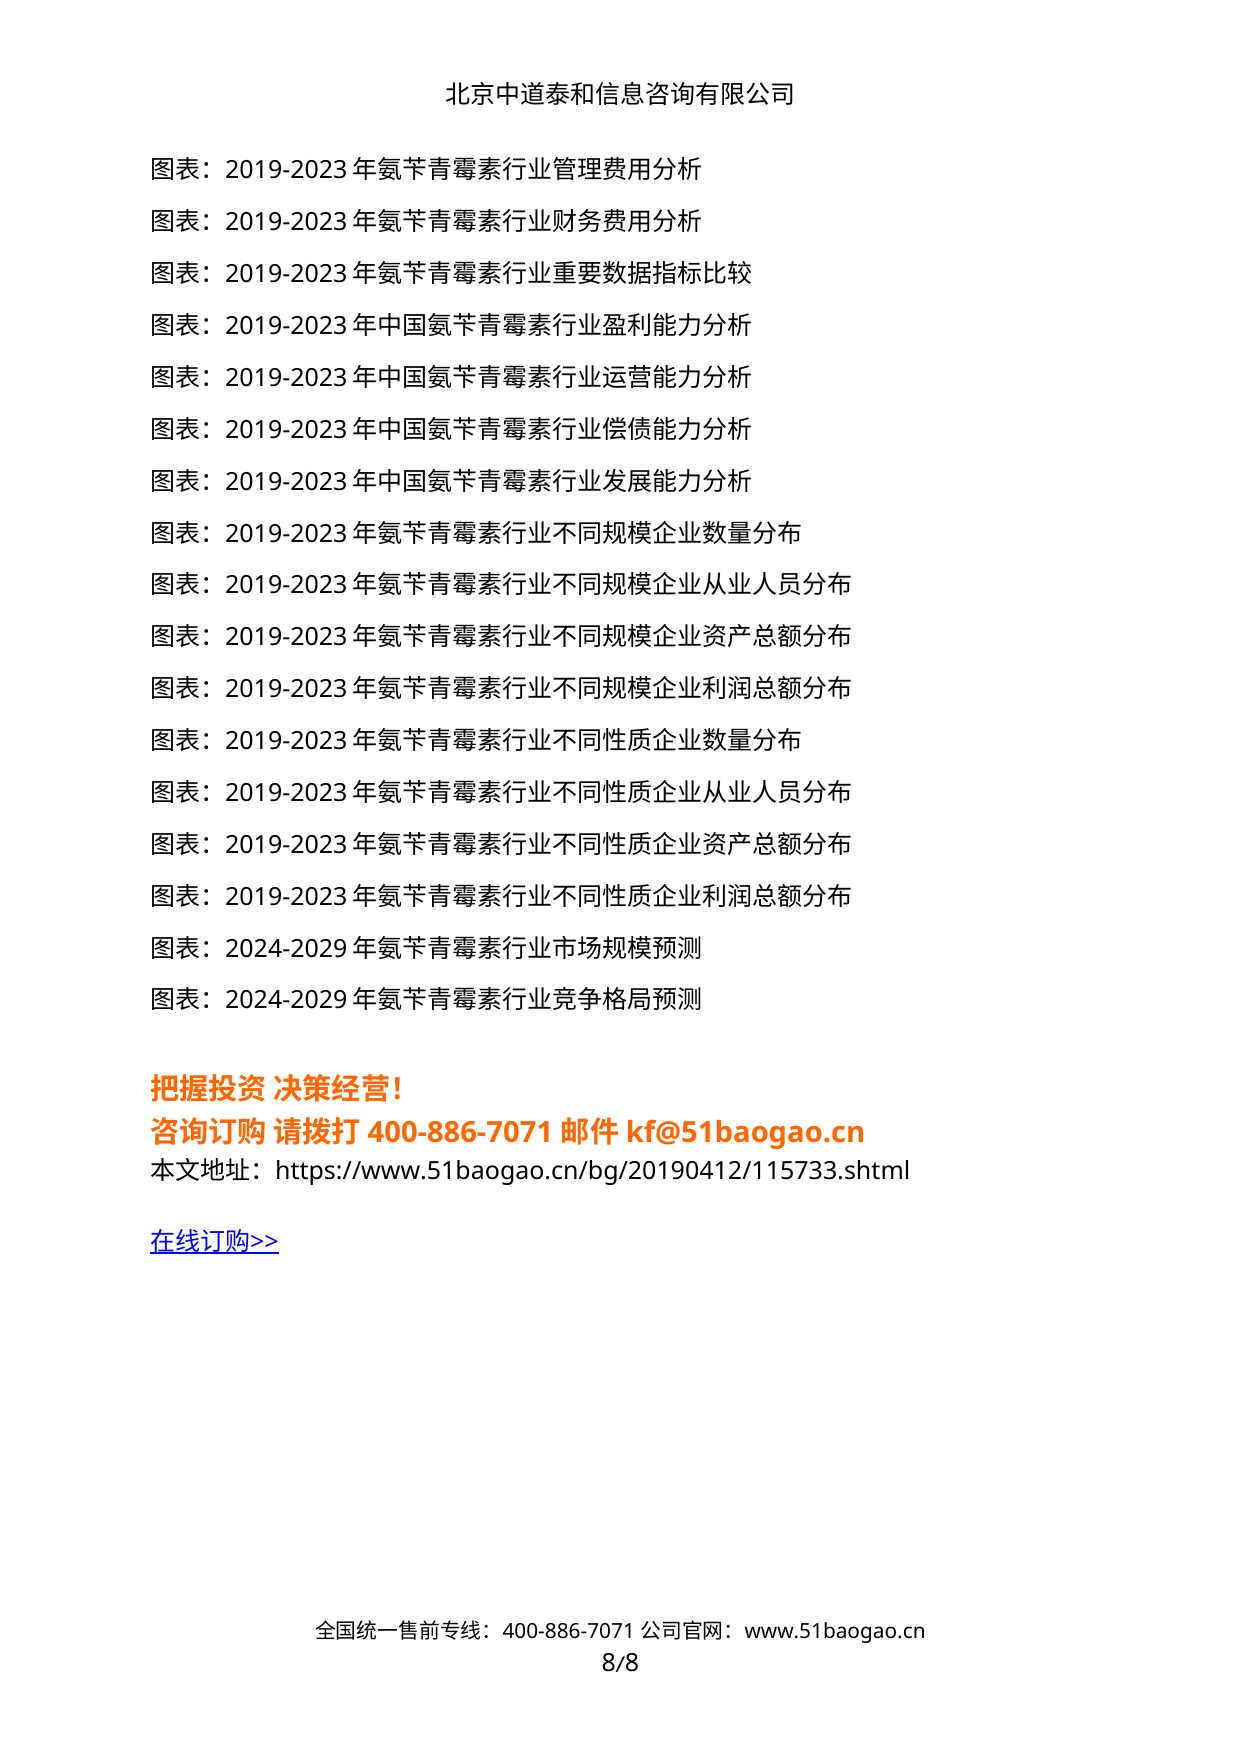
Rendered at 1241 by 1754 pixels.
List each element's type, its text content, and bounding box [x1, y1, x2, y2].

text 图表：2019-2023年氨苄青霉素行业不同性质企业资产总额分布 [150, 824, 1090, 861]
text 图表：2019-2023年氨苄青霉素行业不同规模企业资产总额分布 [150, 617, 1090, 653]
text 把握投资 决策经营！咨询订购 请拨打 400-886-7071 邮件 kf@51baogao.cn本文地址：https://www.51baogao.cn/bg/20190412/115733.shtml [150, 1032, 1090, 1187]
text 图表：2019-2023年氨苄青霉素行业重要数据指标比较 [150, 254, 1090, 290]
text 图表：2019-2023年氨苄青霉素行业不同性质企业数量分布 [150, 721, 1090, 757]
text 图表：2024-2029年氨苄青霉素行业竞争格局预测 [150, 980, 1090, 1016]
text 图表：2019-2023年中国氨苄青霉素行业盈利能力分析 [150, 306, 1090, 342]
text 在线订购>> [150, 1187, 1090, 1257]
text 图表：2019-2023年中国氨苄青霉素行业发展能力分析 [150, 461, 1090, 497]
text 图表：2024-2029年氨苄青霉素行业市场规模预测 [150, 928, 1090, 964]
text 图表：2019-2023年氨苄青霉素行业不同性质企业利润总额分布 [150, 876, 1090, 912]
text 图表：2019-2023年中国氨苄青霉素行业运营能力分析 [150, 357, 1090, 394]
text 图表：2019-2023年氨苄青霉素行业财务费用分析 [150, 202, 1090, 238]
text 图表：2019-2023年氨苄青霉素行业管理费用分析 [150, 150, 1090, 186]
text 图表：2019-2023年氨苄青霉素行业不同性质企业从业人员分布 [150, 772, 1090, 809]
text 图表：2019-2023年氨苄青霉素行业不同规模企业数量分布 [150, 513, 1090, 549]
text 图表：2019-2023年氨苄青霉素行业不同规模企业利润总额分布 [150, 669, 1090, 705]
text 图表：2019-2023年中国氨苄青霉素行业偿债能力分析 [150, 409, 1090, 446]
text 图表：2019-2023年氨苄青霉素行业不同规模企业从业人员分布 [150, 565, 1090, 601]
